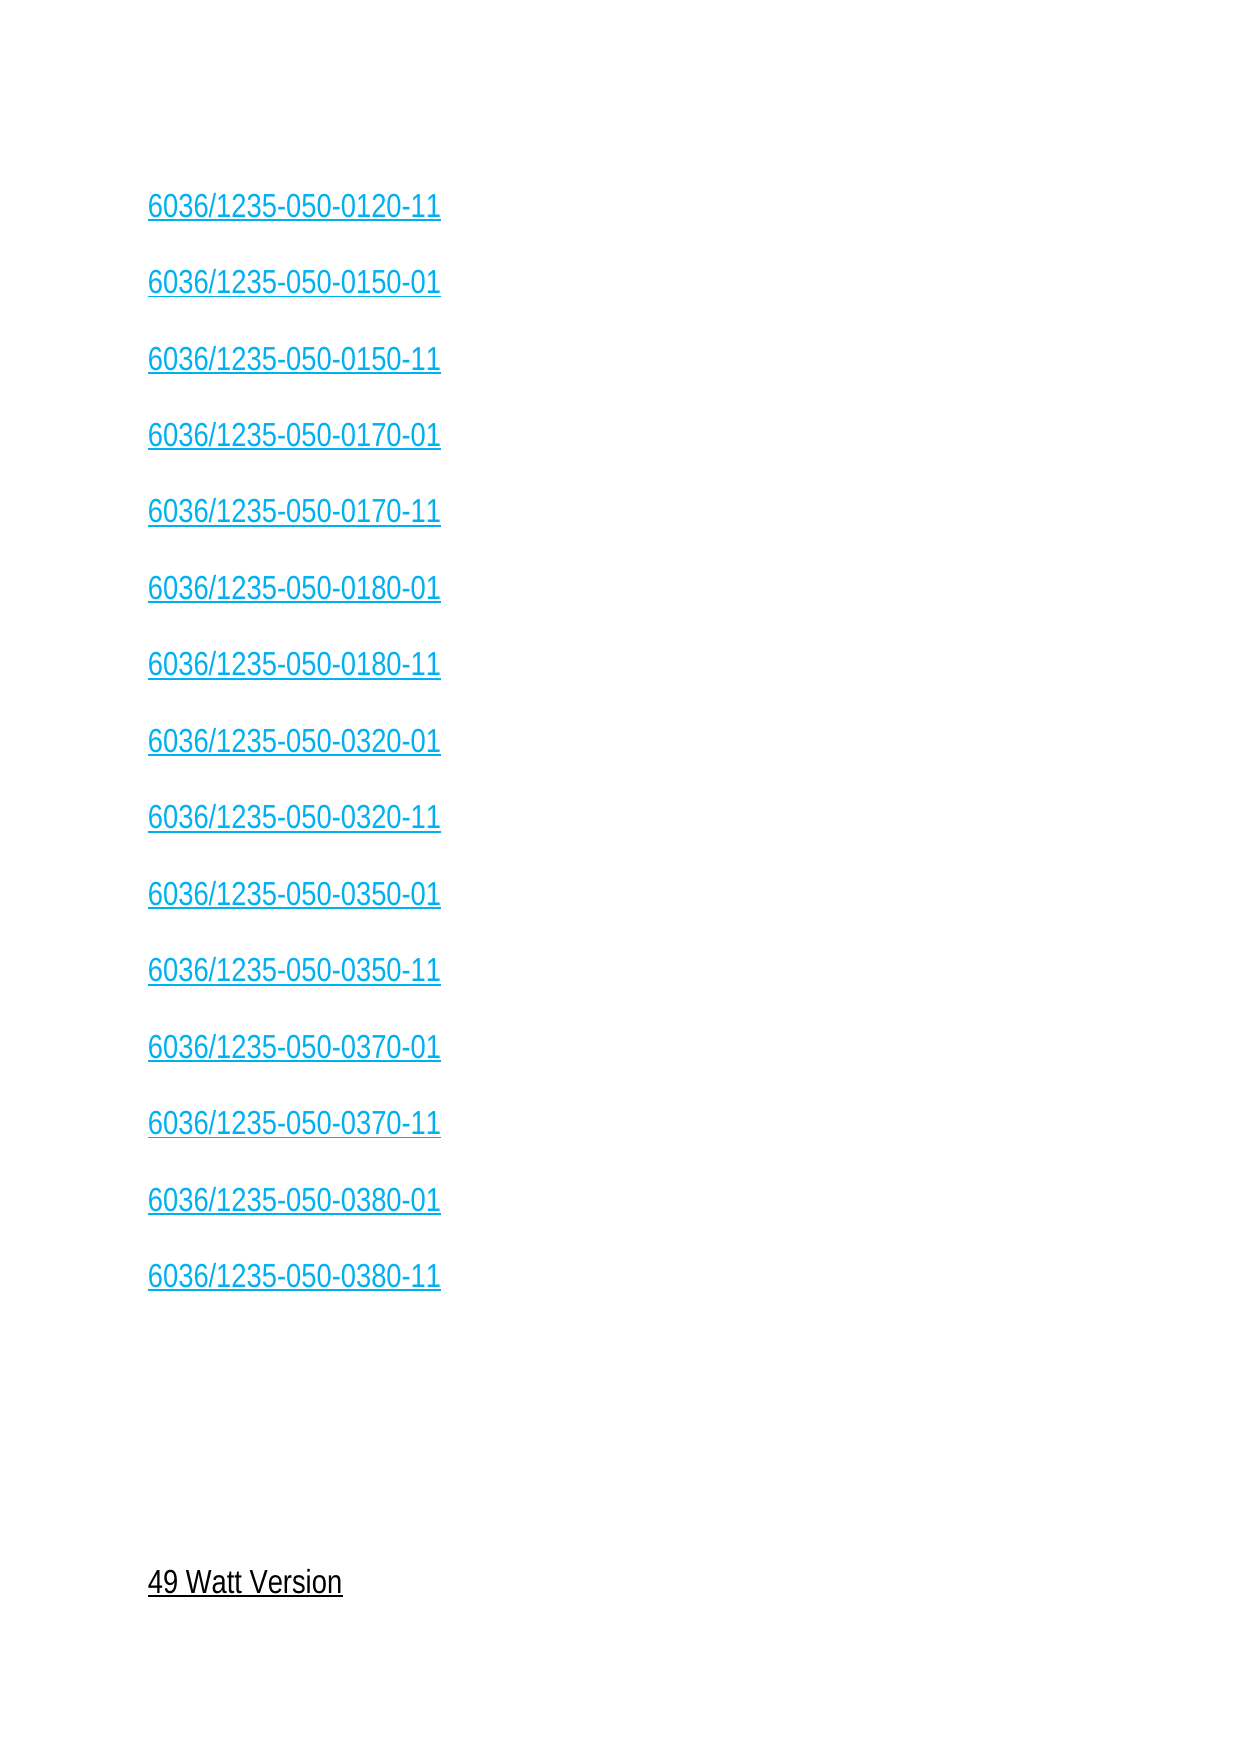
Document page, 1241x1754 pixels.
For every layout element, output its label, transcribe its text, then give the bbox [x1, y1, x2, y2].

text 6036/1235-050-0150-11 [148, 339, 1093, 377]
text 6036/1235-050-0320-01 [148, 721, 1093, 759]
text 6036/1235-050-0380-01 [148, 1180, 1093, 1218]
text 6036/1235-050-0170-11 [148, 492, 1093, 530]
text 6036/1235-050-0370-11 [148, 1103, 1093, 1142]
text 6036/1235-050-0120-11 [148, 186, 1093, 224]
text 6036/1235-050-0180-11 [148, 644, 1093, 683]
text 6036/1235-050-0350-01 [148, 874, 1093, 912]
text 6036/1235-050-0350-11 [148, 950, 1093, 989]
text 6036/1235-050-0370-01 [148, 1027, 1093, 1065]
text 6036/1235-050-0170-01 [148, 415, 1093, 453]
text 6036/1235-050-0380-11 [148, 1256, 1093, 1294]
text 6036/1235-050-0180-01 [148, 568, 1093, 606]
text 49 Watt Version [148, 1562, 1093, 1600]
text 6036/1235-050-0150-01 [148, 262, 1093, 301]
text 6036/1235-050-0320-11 [148, 797, 1093, 836]
